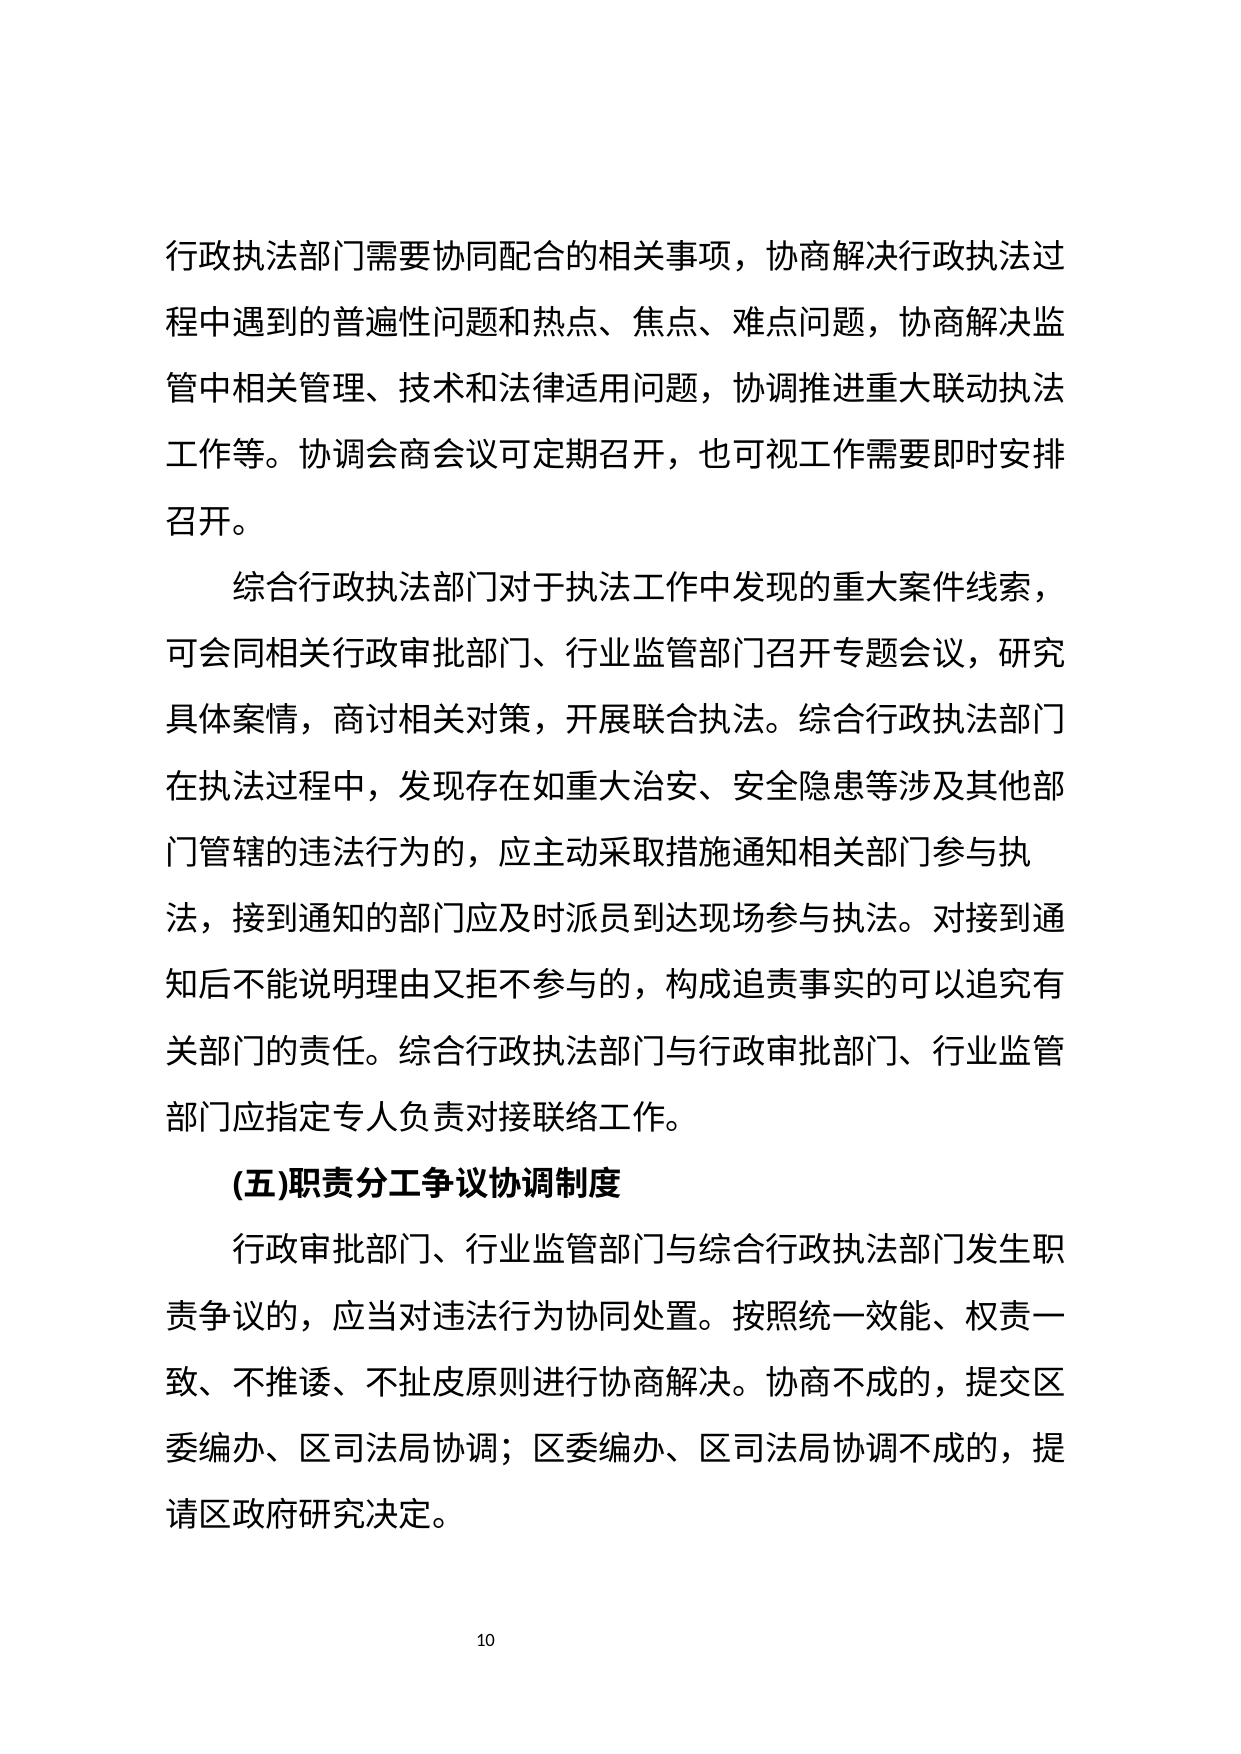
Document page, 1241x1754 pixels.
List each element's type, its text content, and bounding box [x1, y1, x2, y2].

text (五)职责分工争议协调制度 [165, 1148, 1087, 1214]
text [165, 220, 1087, 552]
text 行政审批部门、行业监管部门与综合行政执法部门发生职责争议的，应当对违法行为协同处置。按照统一效能、权责一致、不推诿、不扯皮原则进行协商解决。协商不成的，提交区委编办、区司法局协调；区委编办、区司法局协调不成的，提请区政府研究决定。 [165, 1214, 1087, 1545]
text 综合行政执法部门对于执法工作中发现的重大案件线索，可会同相关行政审批部门、行业监管部门召开专题会议，研究具体案情，商讨相关对策，开展联合执法。综合行政执法部门在执法过程中，发现存在如重大治安、安全隐患等涉及其他部门管辖的违法行为的，应主动采取措施通知相关部门参与执法，接到通知的部门应及时派员到达现场参与执法。对接到通知后不能说明理由又拒不参与的，构成追责事实的可以追究有关部门的责任。综合行政执法部门与行政审批部门、行业监管部门应指定专人负责对接联络工作。 [165, 552, 1087, 1148]
